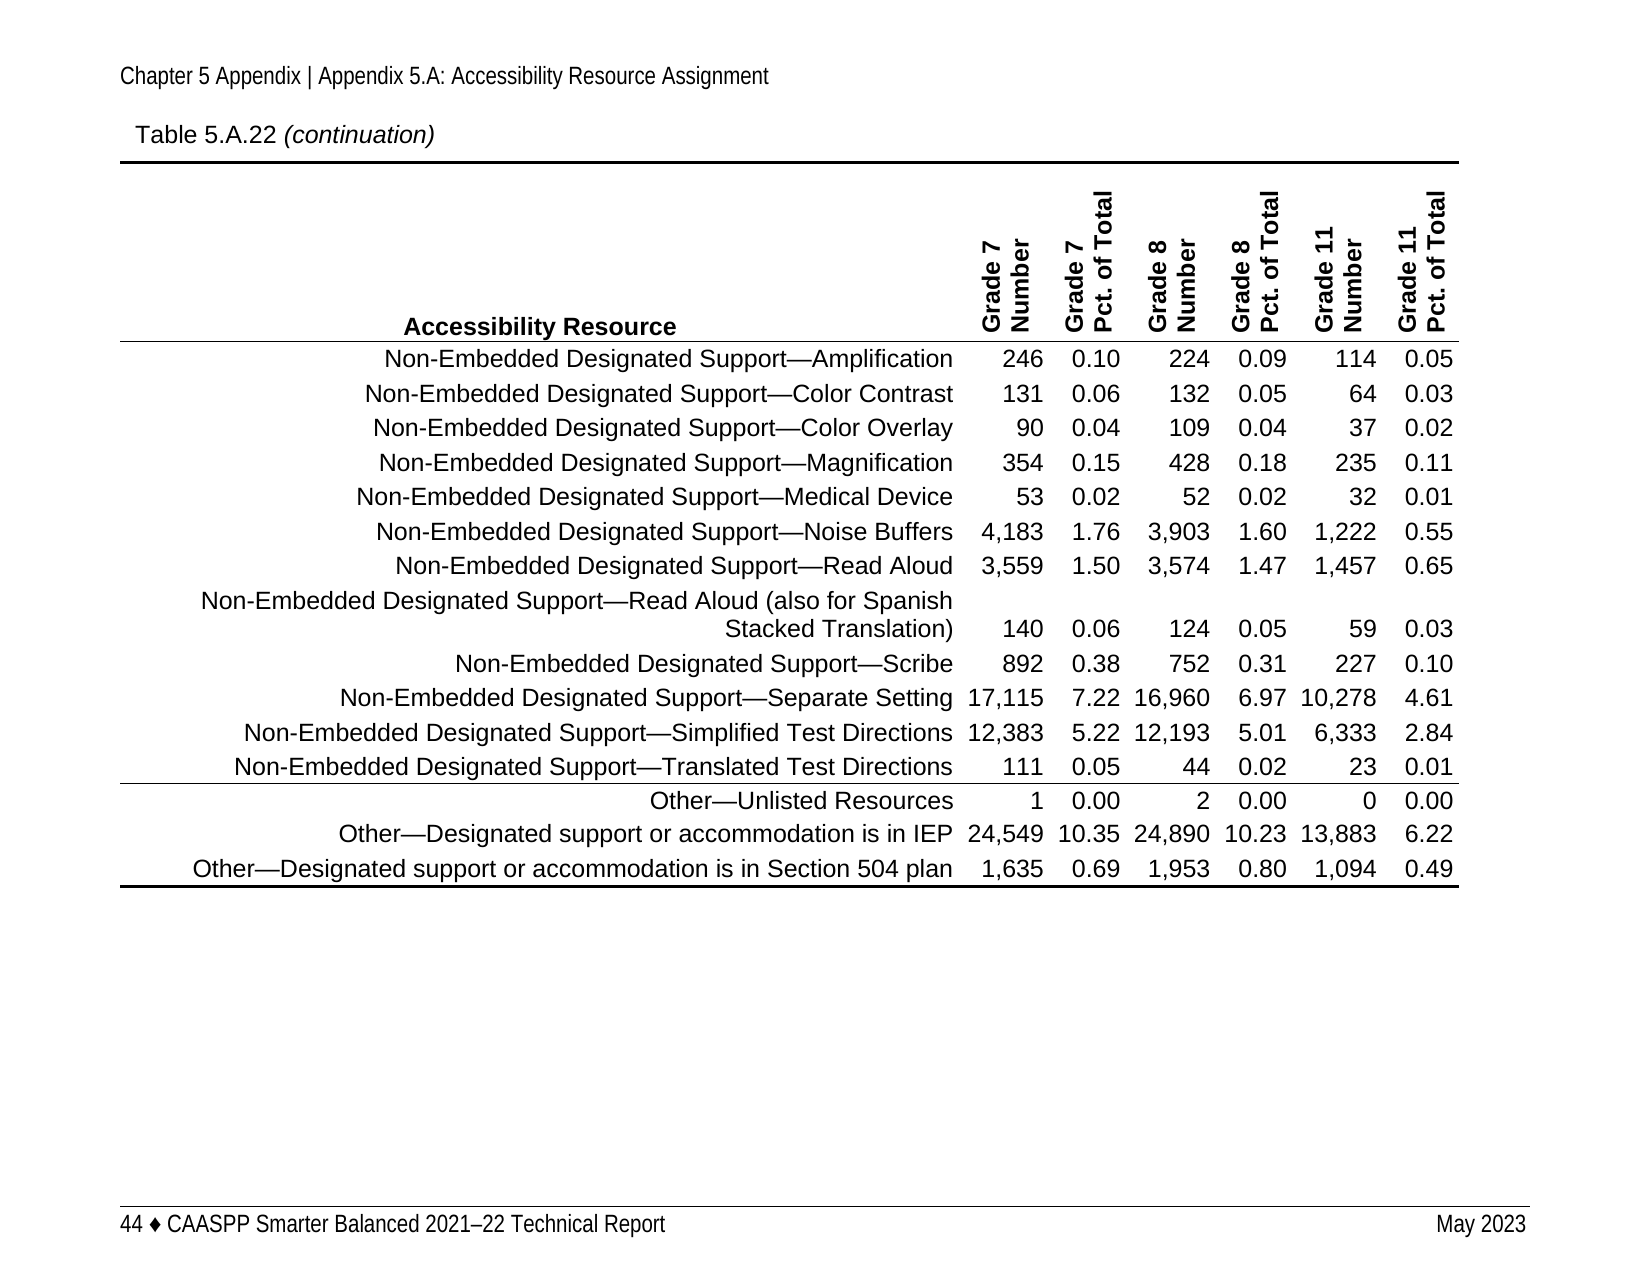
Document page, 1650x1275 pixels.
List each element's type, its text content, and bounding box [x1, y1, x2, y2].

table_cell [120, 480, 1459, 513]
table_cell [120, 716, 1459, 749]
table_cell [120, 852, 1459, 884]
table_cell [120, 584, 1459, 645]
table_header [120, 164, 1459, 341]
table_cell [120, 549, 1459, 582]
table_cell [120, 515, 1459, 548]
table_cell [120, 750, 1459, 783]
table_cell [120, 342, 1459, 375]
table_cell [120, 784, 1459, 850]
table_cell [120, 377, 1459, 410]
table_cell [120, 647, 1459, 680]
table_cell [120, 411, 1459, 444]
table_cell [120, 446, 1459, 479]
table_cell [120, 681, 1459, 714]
text Table 5.A.22 (continuation) [135, 120, 1530, 149]
